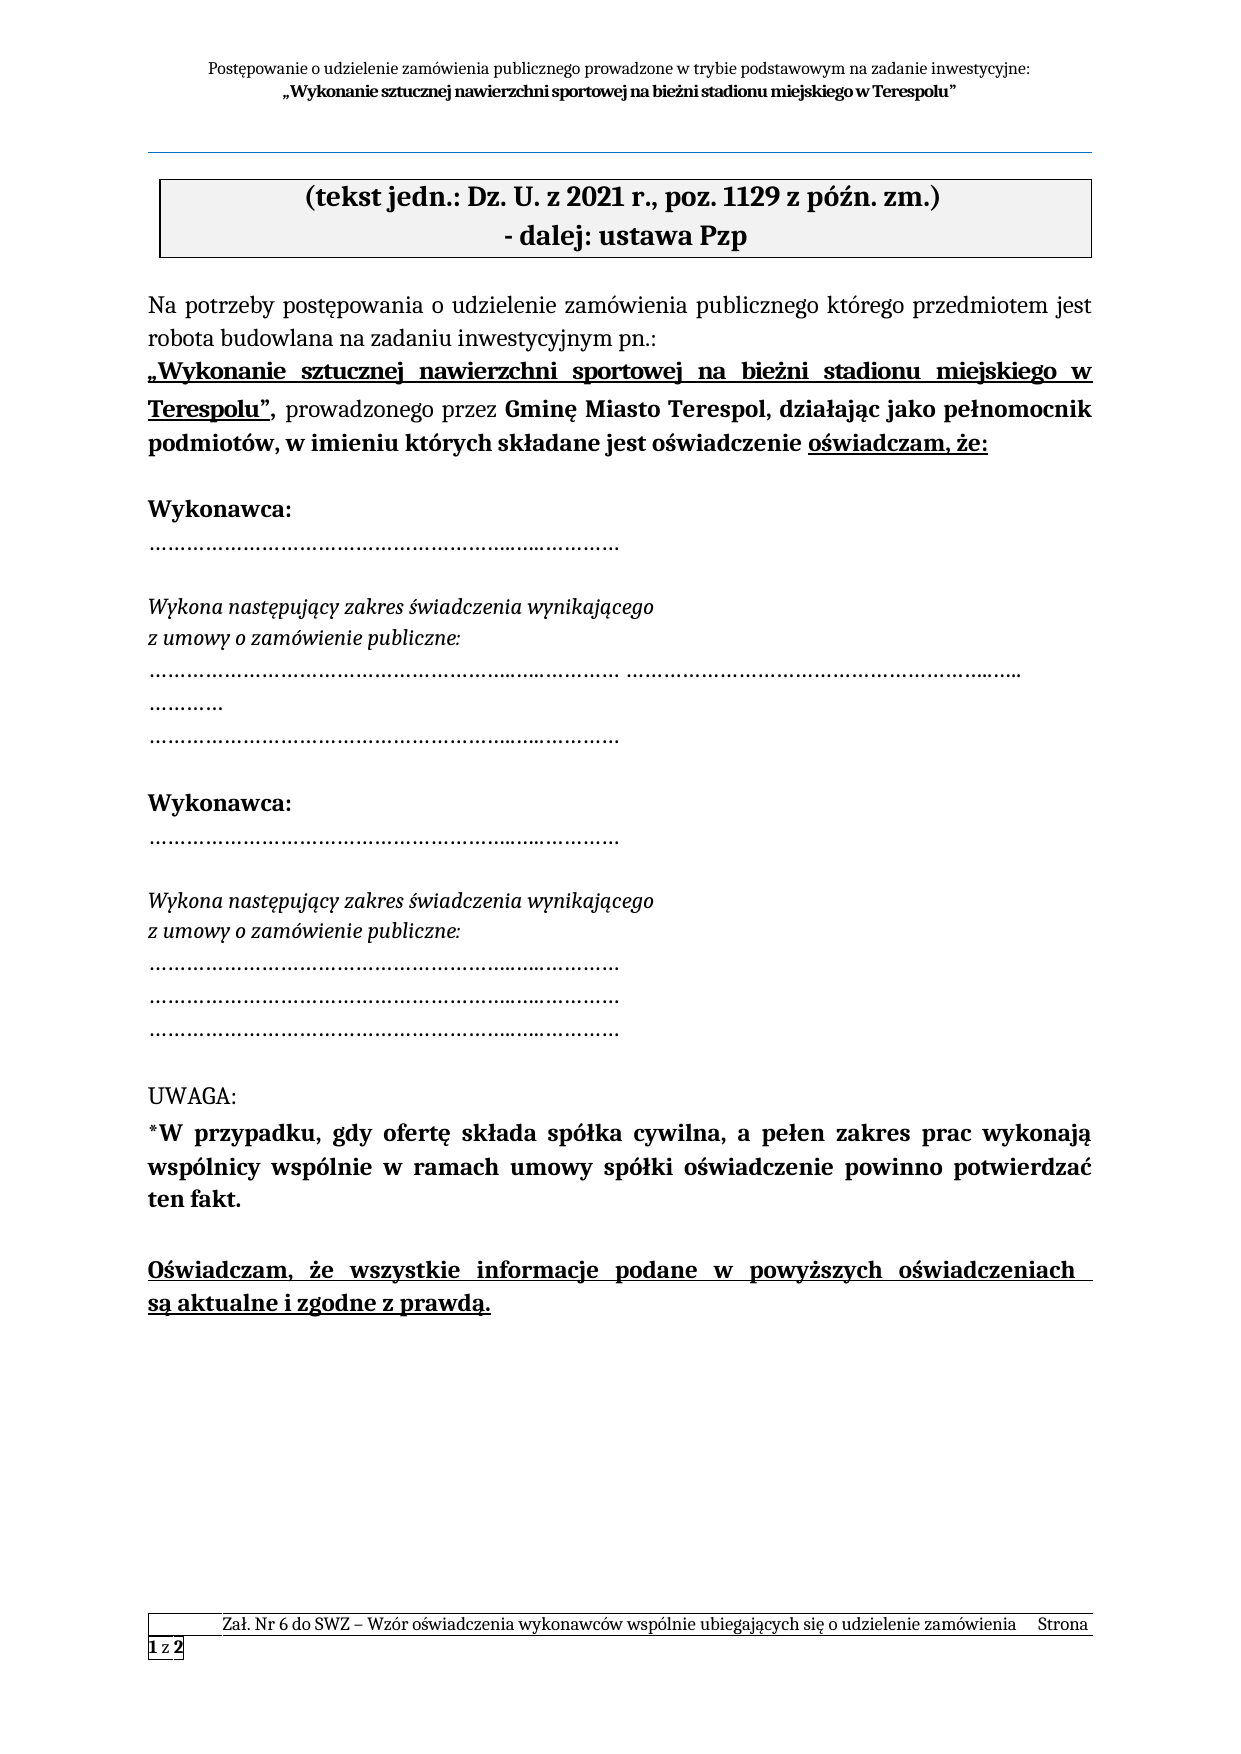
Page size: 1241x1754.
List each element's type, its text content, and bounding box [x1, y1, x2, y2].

text Wykona następujący zakres świadczenia wynikającego z umowy o zamówienie publiczne: [148, 888, 1093, 944]
text Na potrzeby postępowania o udzielenie zamówienia publicznego którego przedmiotem jest robota budowlana na zadaniu inwestycyjnym pn.: [148, 291, 1093, 352]
text „Wykonanie sztucznej nawierzchni sportowej na bieżni stadionu miejskiego w Terespolu”, prowadzonego przez Gminę Miasto Terespol, działając jako pełnomocnik podmiotów, w imieniu których składane jest oświadczenie oświadczam, że: [148, 357, 1093, 381]
text UWAGA: [148, 1082, 1093, 1111]
text Wykonawca: [148, 495, 651, 524]
text …………………………………………………..…..………… [148, 1014, 651, 1043]
text Wykonawca: [148, 788, 1093, 817]
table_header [161, 180, 1091, 257]
text …………………………………………………..…..………… [148, 981, 651, 1010]
text …………………………………………………..…..………… [148, 822, 651, 850]
text …………………………………………………..…..………… [148, 528, 651, 557]
text …………………………………………………..…..………… [148, 721, 1093, 749]
text …………………………………………………..…..………… …………………………………………………..…..………… [148, 654, 1093, 716]
text Oświadczam, że wszystkie informacje podane w powyższych oświadczeniach są aktualne i zgodne z prawdą. [148, 1281, 1093, 1317]
text „Wykonanie sztucznej nawierzchni sportowej na bieżni stadionu miejskiego w Terespolu”, prowadzonego przez Gminę Miasto Terespol, działając jako pełnomocnik podmiotów, w imieniu których składane jest oświadczenie oświadczam, że: [148, 383, 1093, 458]
text *W przypadku, gdy ofertę składa spółka cywilna, a pełen zakres prac wykonają wspólnicy wspólnie w ramach umowy spółki oświadczenie powinno potwierdzać ten fakt. [148, 1119, 1093, 1214]
text …………………………………………………..…..………… [148, 948, 651, 977]
text Oświadczam, że wszystkie informacje podane w powyższych oświadczeniach są aktualne i zgodne z prawdą. [148, 1256, 1093, 1280]
text Wykona następujący zakres świadczenia wynikającego z umowy o zamówienie publiczne: [148, 594, 1093, 651]
